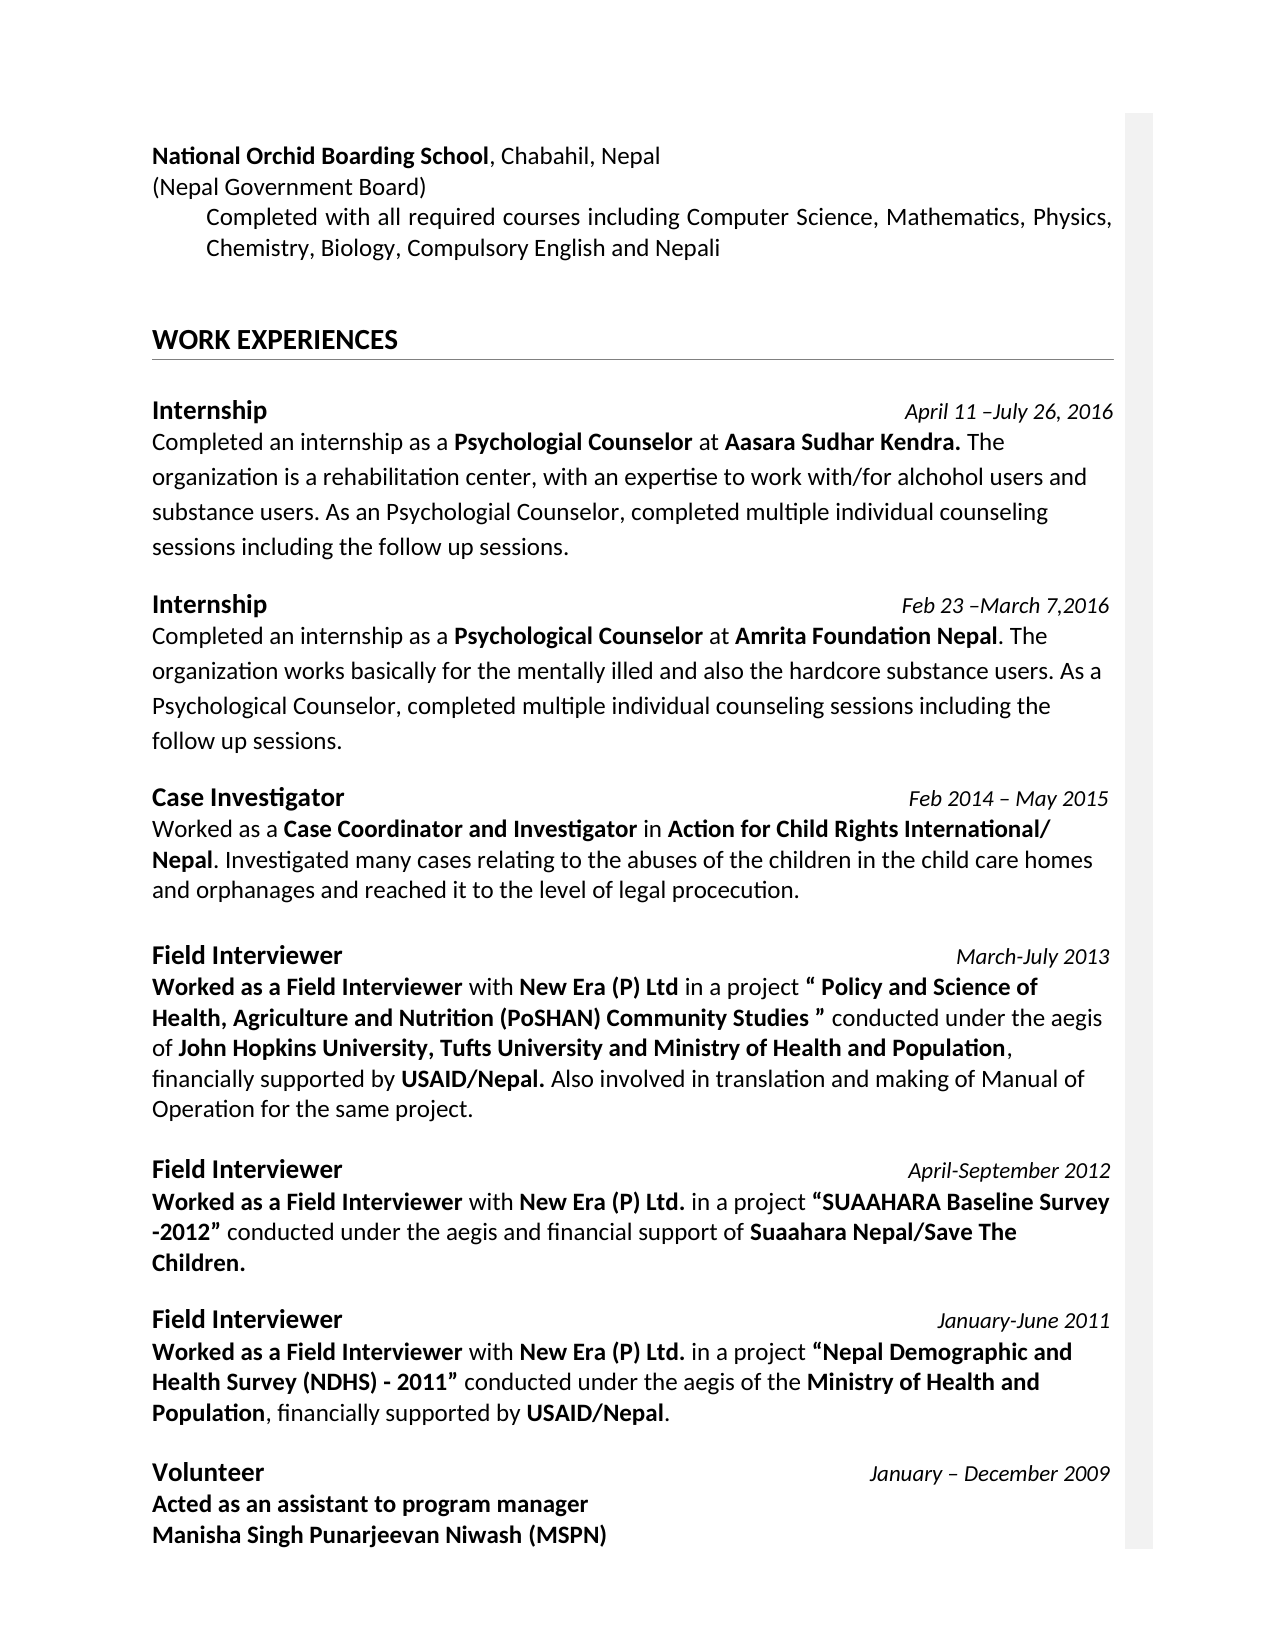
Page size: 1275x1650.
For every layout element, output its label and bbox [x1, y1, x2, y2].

table_cell [141, 113, 1125, 1549]
table_cell [1125, 113, 1153, 1549]
